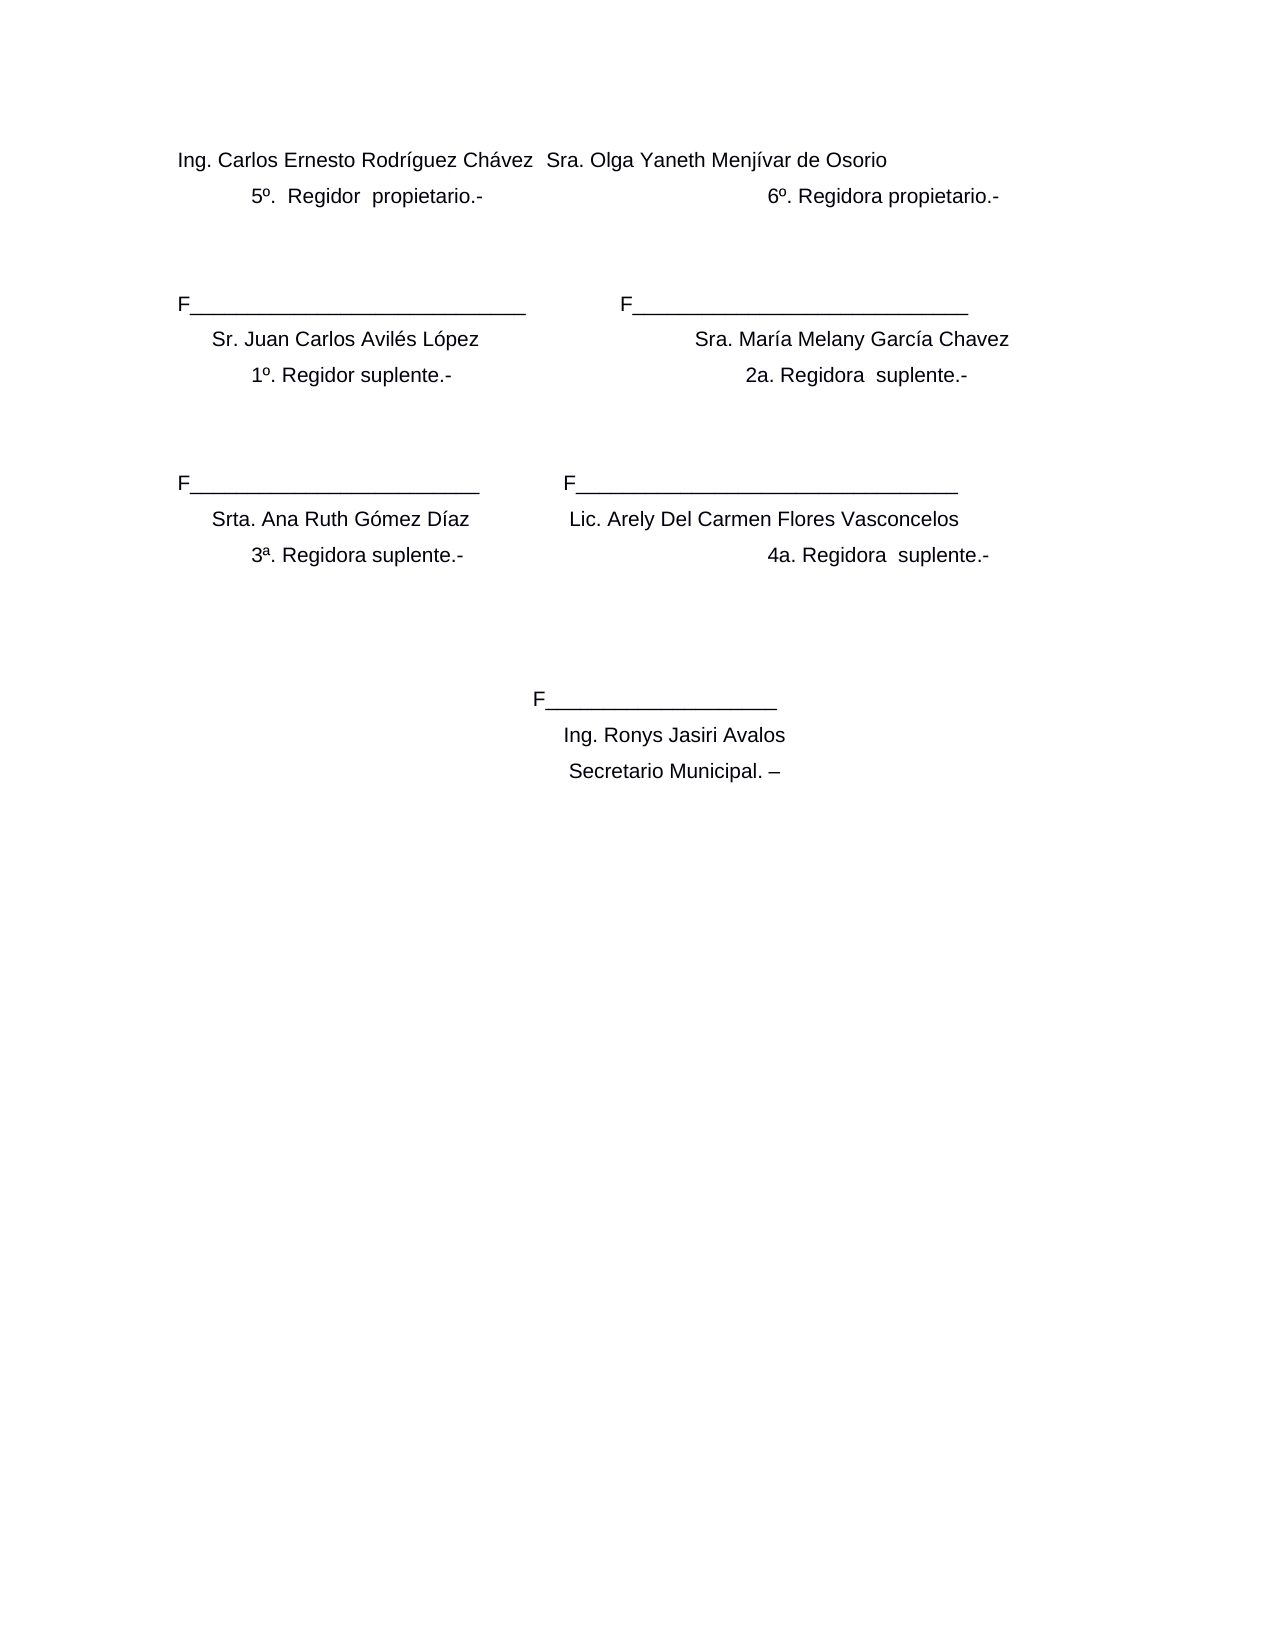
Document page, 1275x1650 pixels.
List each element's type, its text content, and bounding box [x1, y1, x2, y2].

text F____________________ [177, 687, 1098, 711]
text 1º. Regidor suplente.- 2a. Regidora suplente.- [177, 363, 1098, 387]
text Srta. Ana Ruth Gómez Díaz Lic. Arely Del Carmen Flores Vasconcelos [177, 507, 1098, 531]
text Sr. Juan Carlos Avilés López Sra. María Melany García Chavez [177, 327, 1098, 351]
text F_________________________ F_________________________________ [177, 471, 1098, 495]
text Ing. Ronys Jasiri Avalos [177, 723, 1098, 747]
text 5º. Regidor propietario.- 6º. Regidora propietario.- [177, 183, 1098, 207]
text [177, 291, 1098, 315]
text 3ª. Regidora suplente.- 4a. Regidora suplente.- [177, 543, 1098, 567]
text Ing. Carlos Ernesto Rodríguez Chávez Sra. Olga Yaneth Menjívar de Osorio [177, 148, 1098, 172]
text Secretario Municipal. – [177, 758, 1098, 782]
